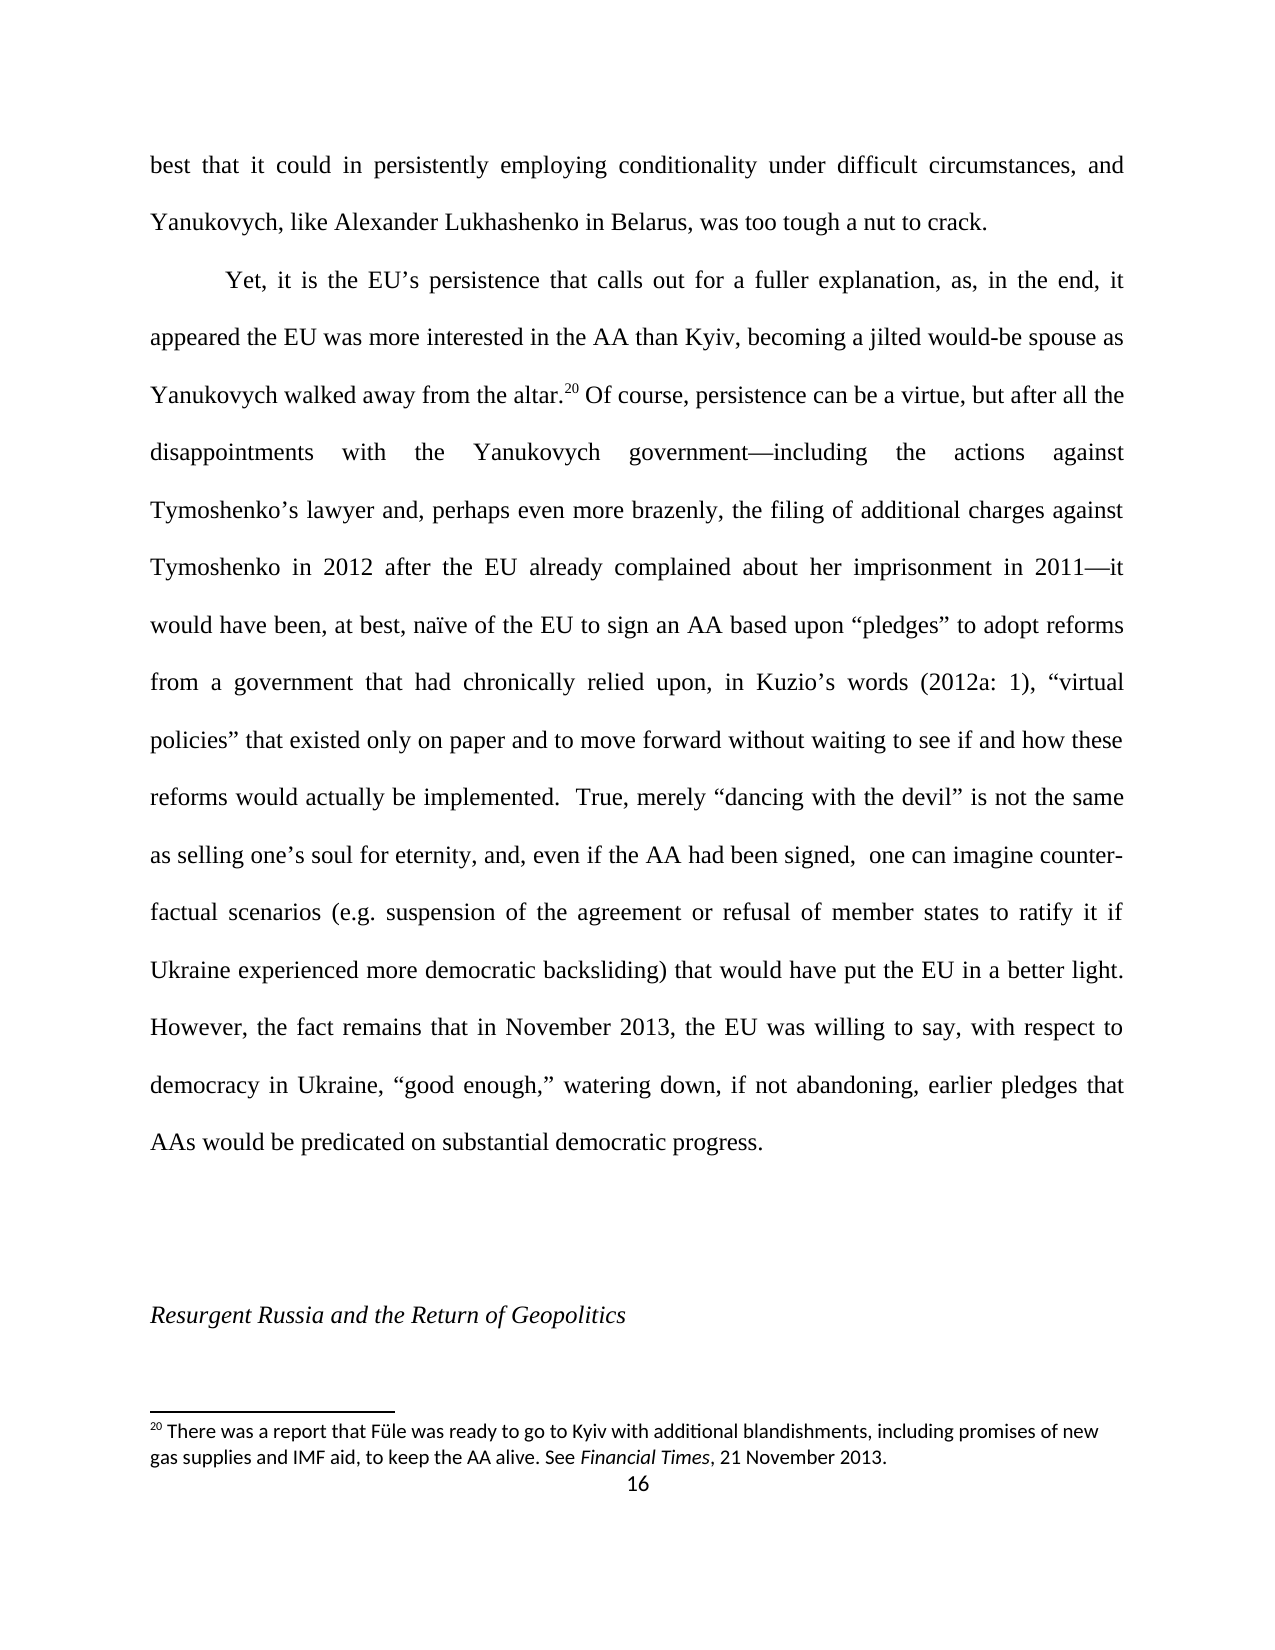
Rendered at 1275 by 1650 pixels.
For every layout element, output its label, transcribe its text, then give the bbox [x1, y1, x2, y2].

text Resurgent Russia and the Return of Geopolitics [150, 1300, 1125, 1329]
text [150, 150, 1125, 236]
text Yet, it is the EU’s persistence that calls out for a fuller explanation, as, in the end, it appeared the EU was more interested in the AA than Kyiv, becoming a jilted would-be spouse as Yanukovych walked away from the altar. Of course, persistence can be a virtue, but after all the disappointments with the Yanukovych government—including the actions against Tymoshenko’s lawyer and, perhaps even more brazenly, the filing of additional charges against Tymoshenko in 2012 after the EU already complained about her imprisonment in 2011—it would have been, at best, naïve of the EU to sign an AA based upon “pledges” to adopt reforms from a government that had chronically relied upon, in Kuzio’s words (2012a: 1), “virtual policies” that existed only on paper and to move forward without waiting to see if and how these reforms would actually be implemented. True, merely “dancing with the devil” is not the same as selling one’s soul for eternity, and, even if the AA had been signed, one can imagine counter-factual scenarios (e.g. suspension of the agreement or refusal of member states to ratify it if Ukraine experienced more democratic backsliding) that would have put the EU in a better light. However, the fact remains that in November 2013, the EU was willing to say, with respect to democracy in Ukraine, “good enough,” watering down, if not abandoning, earlier pledges that AAs would be predicated on substantial democratic progress. [150, 265, 1125, 1156]
